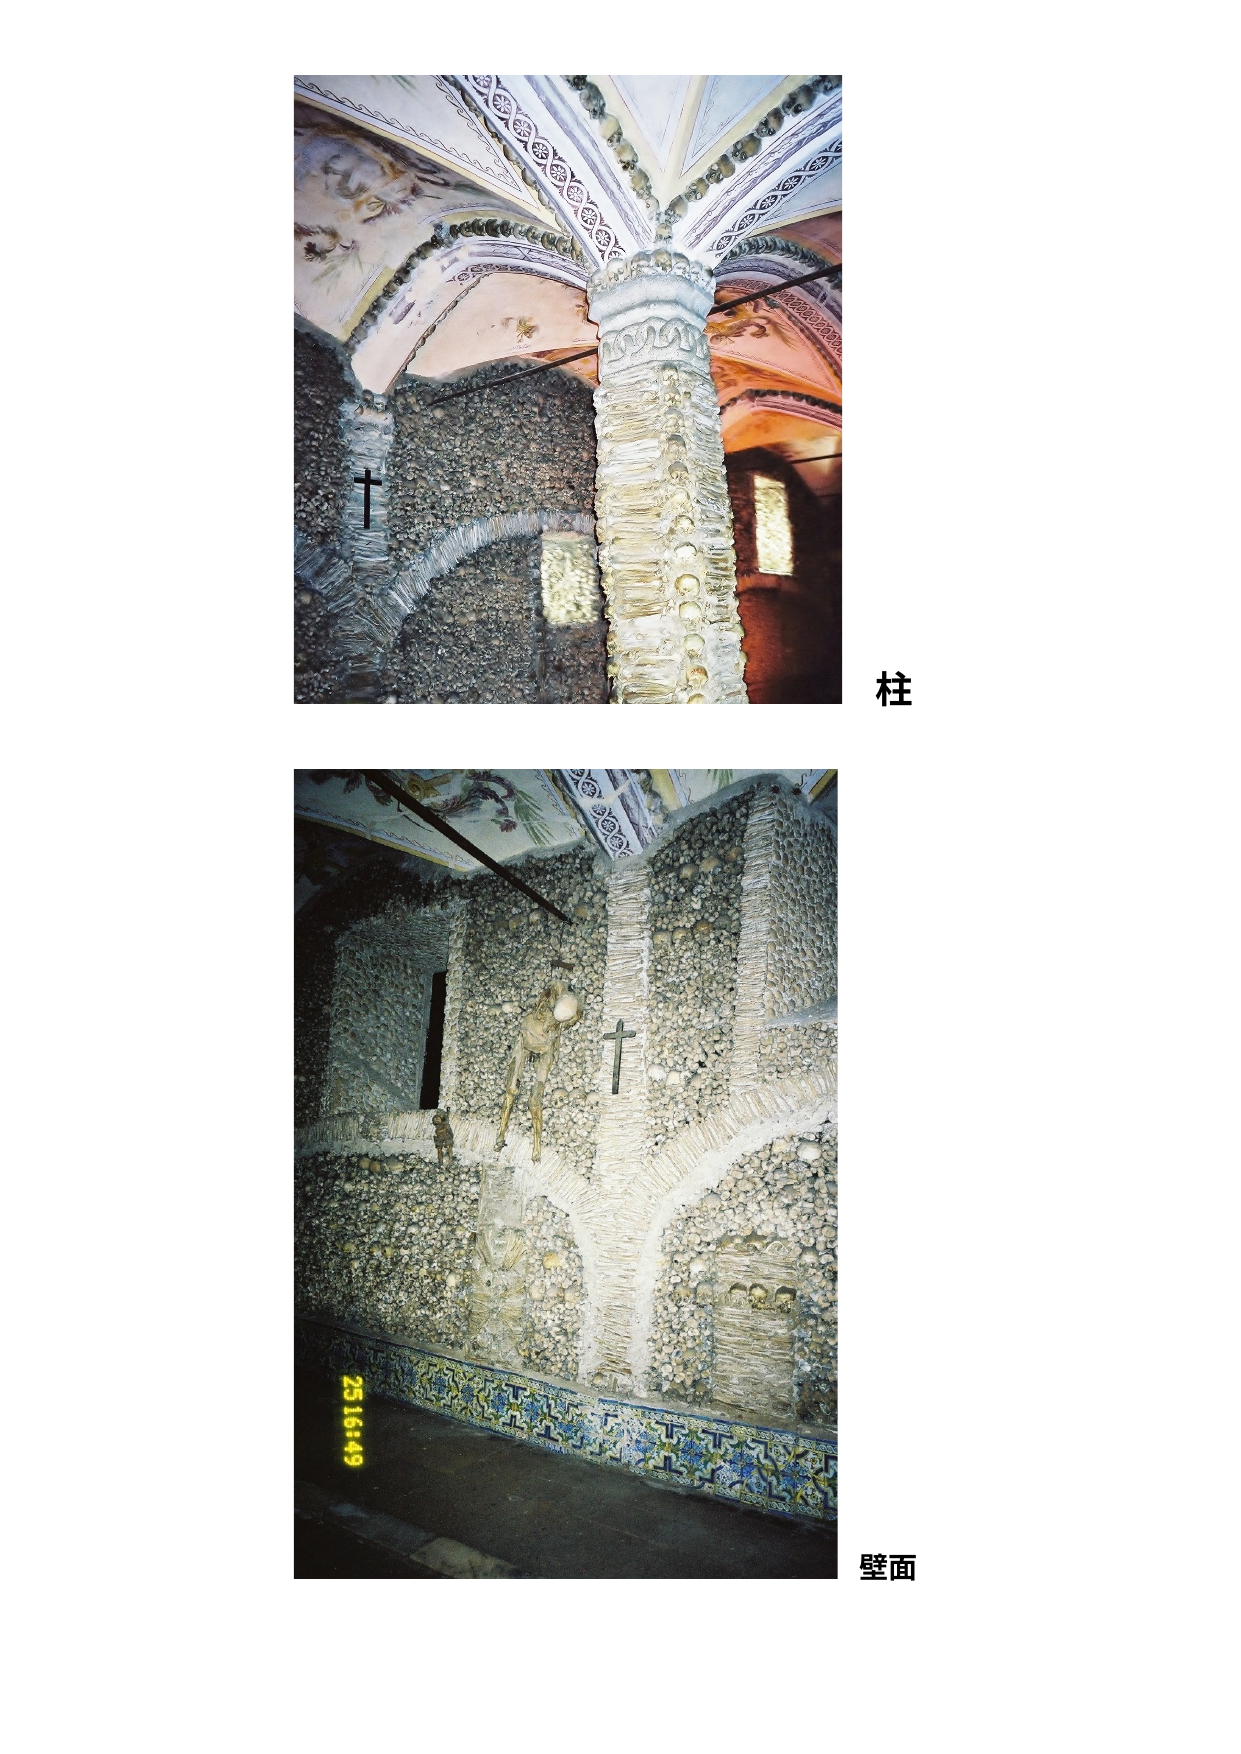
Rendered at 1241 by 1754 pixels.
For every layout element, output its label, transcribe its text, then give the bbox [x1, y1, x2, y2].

picture [293, 75, 843, 704]
picture [293, 769, 838, 1579]
